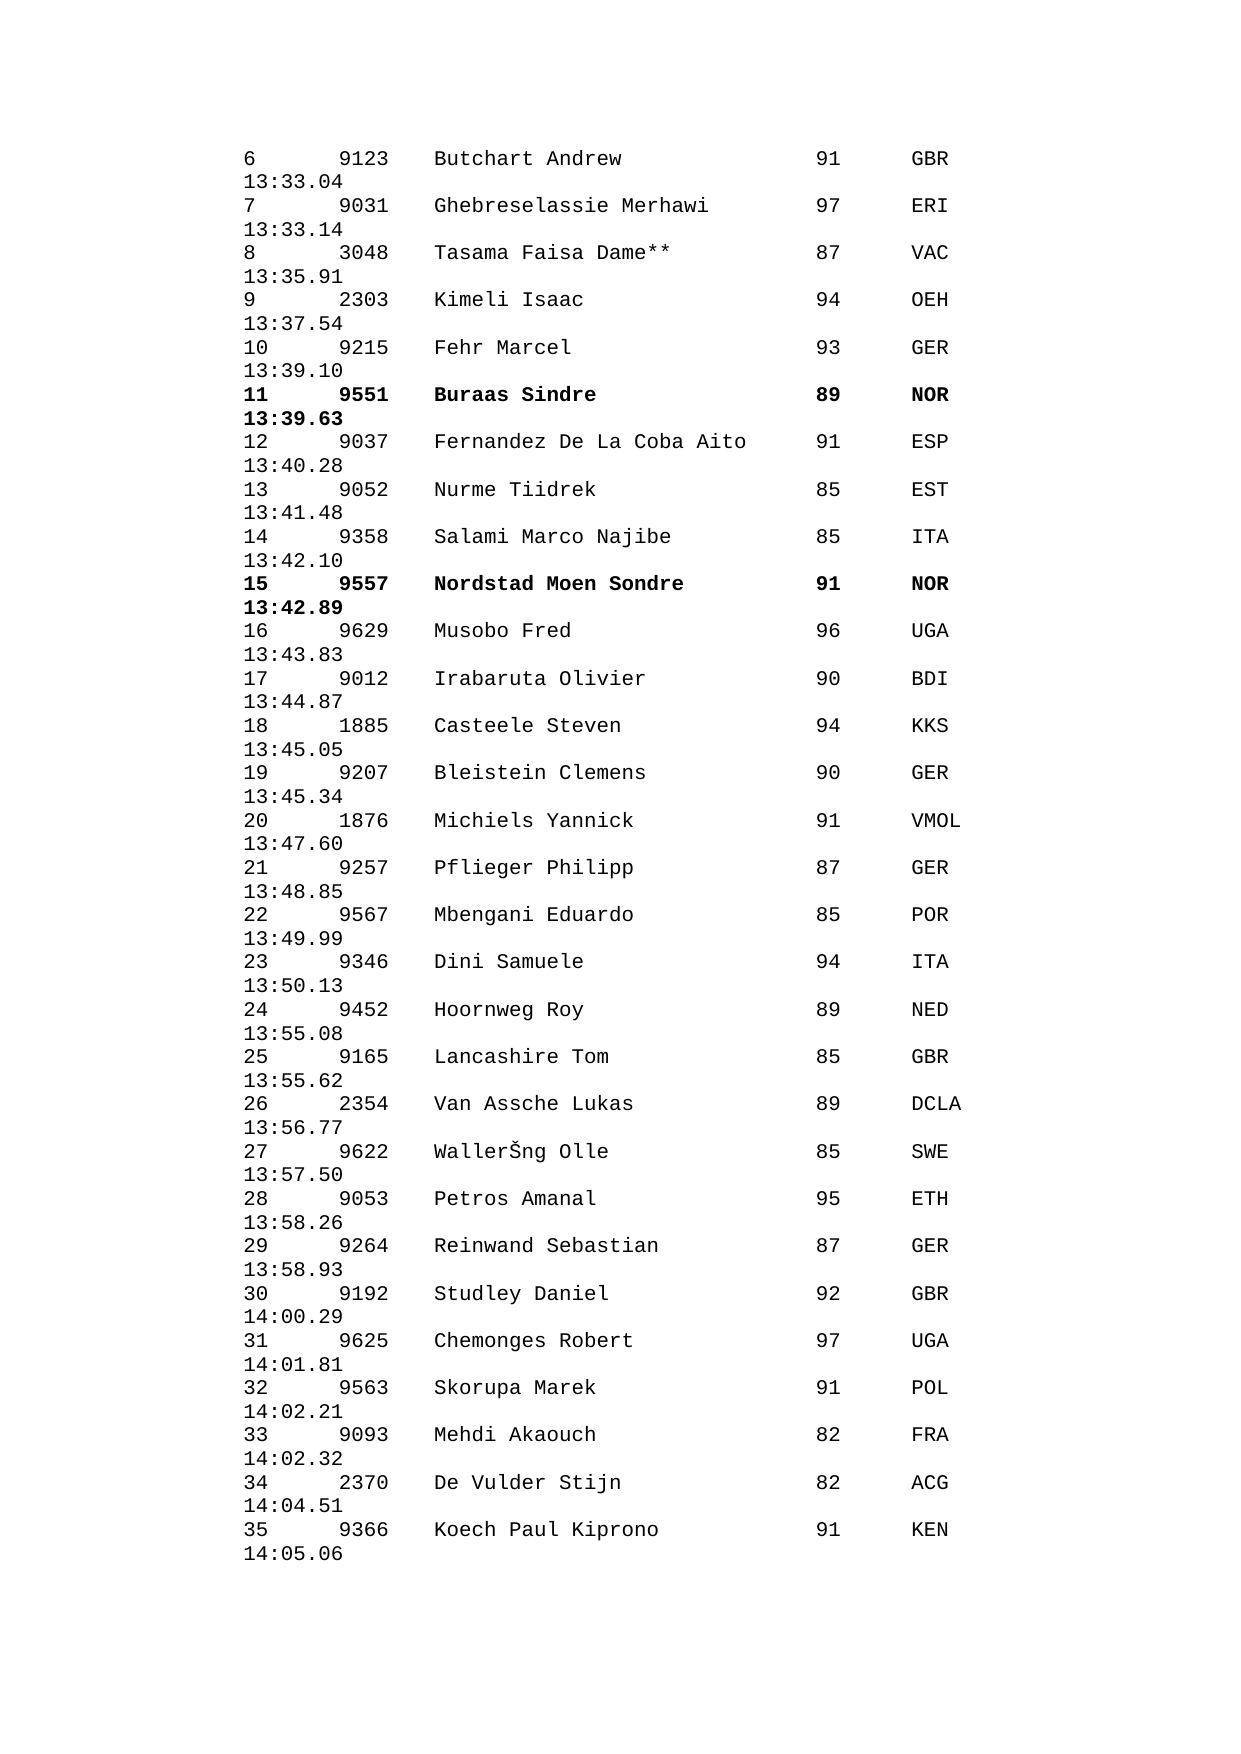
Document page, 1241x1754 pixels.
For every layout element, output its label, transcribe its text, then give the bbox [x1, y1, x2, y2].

text 16 9629 Musobo Fred 96 UGA 13:43.83 [148, 621, 1093, 668]
text 21 9257 Pflieger Philipp 87 GER 13:48.85 [148, 857, 1093, 904]
text 35 9366 Koech Paul Kiprono 91 KEN 14:05.06 [148, 1519, 1093, 1566]
text 31 9625 Chemonges Robert 97 UGA 14:01.81 [148, 1330, 1093, 1377]
text 13 9052 Nurme Tiidrek 85 EST 13:41.48 [148, 479, 1093, 526]
text 29 9264 Reinwand Sebastian 87 GER 13:58.93 [148, 1235, 1093, 1283]
text 11 9551 Buraas Sindre 89 NOR 13:39.63 [148, 384, 1093, 431]
text 25 9165 Lancashire Tom 85 GBR 13:55.62 [148, 1046, 1093, 1093]
text 17 9012 Irabaruta Olivier 90 BDI 13:44.87 [148, 668, 1093, 715]
text 34 2370 De Vulder Stijn 82 ACG 14:04.51 [148, 1472, 1093, 1519]
text 20 1876 Michiels Yannick 91 VMOL 13:47.60 [148, 810, 1093, 857]
text 30 9192 Studley Daniel 92 GBR 14:00.29 [148, 1283, 1093, 1330]
text 33 9093 Mehdi Akaouch 82 FRA 14:02.32 [148, 1424, 1093, 1472]
text 10 9215 Fehr Marcel 93 GER 13:39.10 [148, 337, 1093, 384]
text 19 9207 Bleistein Clemens 90 GER 13:45.34 [148, 762, 1093, 810]
text 22 9567 Mbengani Eduardo 85 POR 13:49.99 [148, 904, 1093, 952]
text 32 9563 Skorupa Marek 91 POL 14:02.21 [148, 1377, 1093, 1424]
text 18 1885 Casteele Steven 94 KKS 13:45.05 [148, 715, 1093, 762]
text 24 9452 Hoornweg Roy 89 NED 13:55.08 [148, 999, 1093, 1046]
text 27 9622 WallerŠng Olle 85 SWE 13:57.50 [148, 1141, 1093, 1188]
text 26 2354 Van Assche Lukas 89 DCLA 13:56.77 [148, 1093, 1093, 1141]
text 8 3048 Tasama Faisa Dame** 87 VAC 13:35.91 [148, 242, 1093, 289]
text 12 9037 Fernandez De La Coba Aito 91 ESP 13:40.28 [148, 431, 1093, 479]
text 9 2303 Kimeli Isaac 94 OEH 13:37.54 [148, 289, 1093, 337]
text 15 9557 Nordstad Moen Sondre 91 NOR 13:42.89 [148, 573, 1093, 621]
text 6 9123 Butchart Andrew 91 GBR 13:33.04 [148, 148, 1093, 195]
text 7 9031 Ghebreselassie Merhawi 97 ERI 13:33.14 [148, 195, 1093, 242]
text 14 9358 Salami Marco Najibe 85 ITA 13:42.10 [148, 526, 1093, 573]
text 23 9346 Dini Samuele 94 ITA 13:50.13 [148, 952, 1093, 999]
text 28 9053 Petros Amanal 95 ETH 13:58.26 [148, 1188, 1093, 1235]
